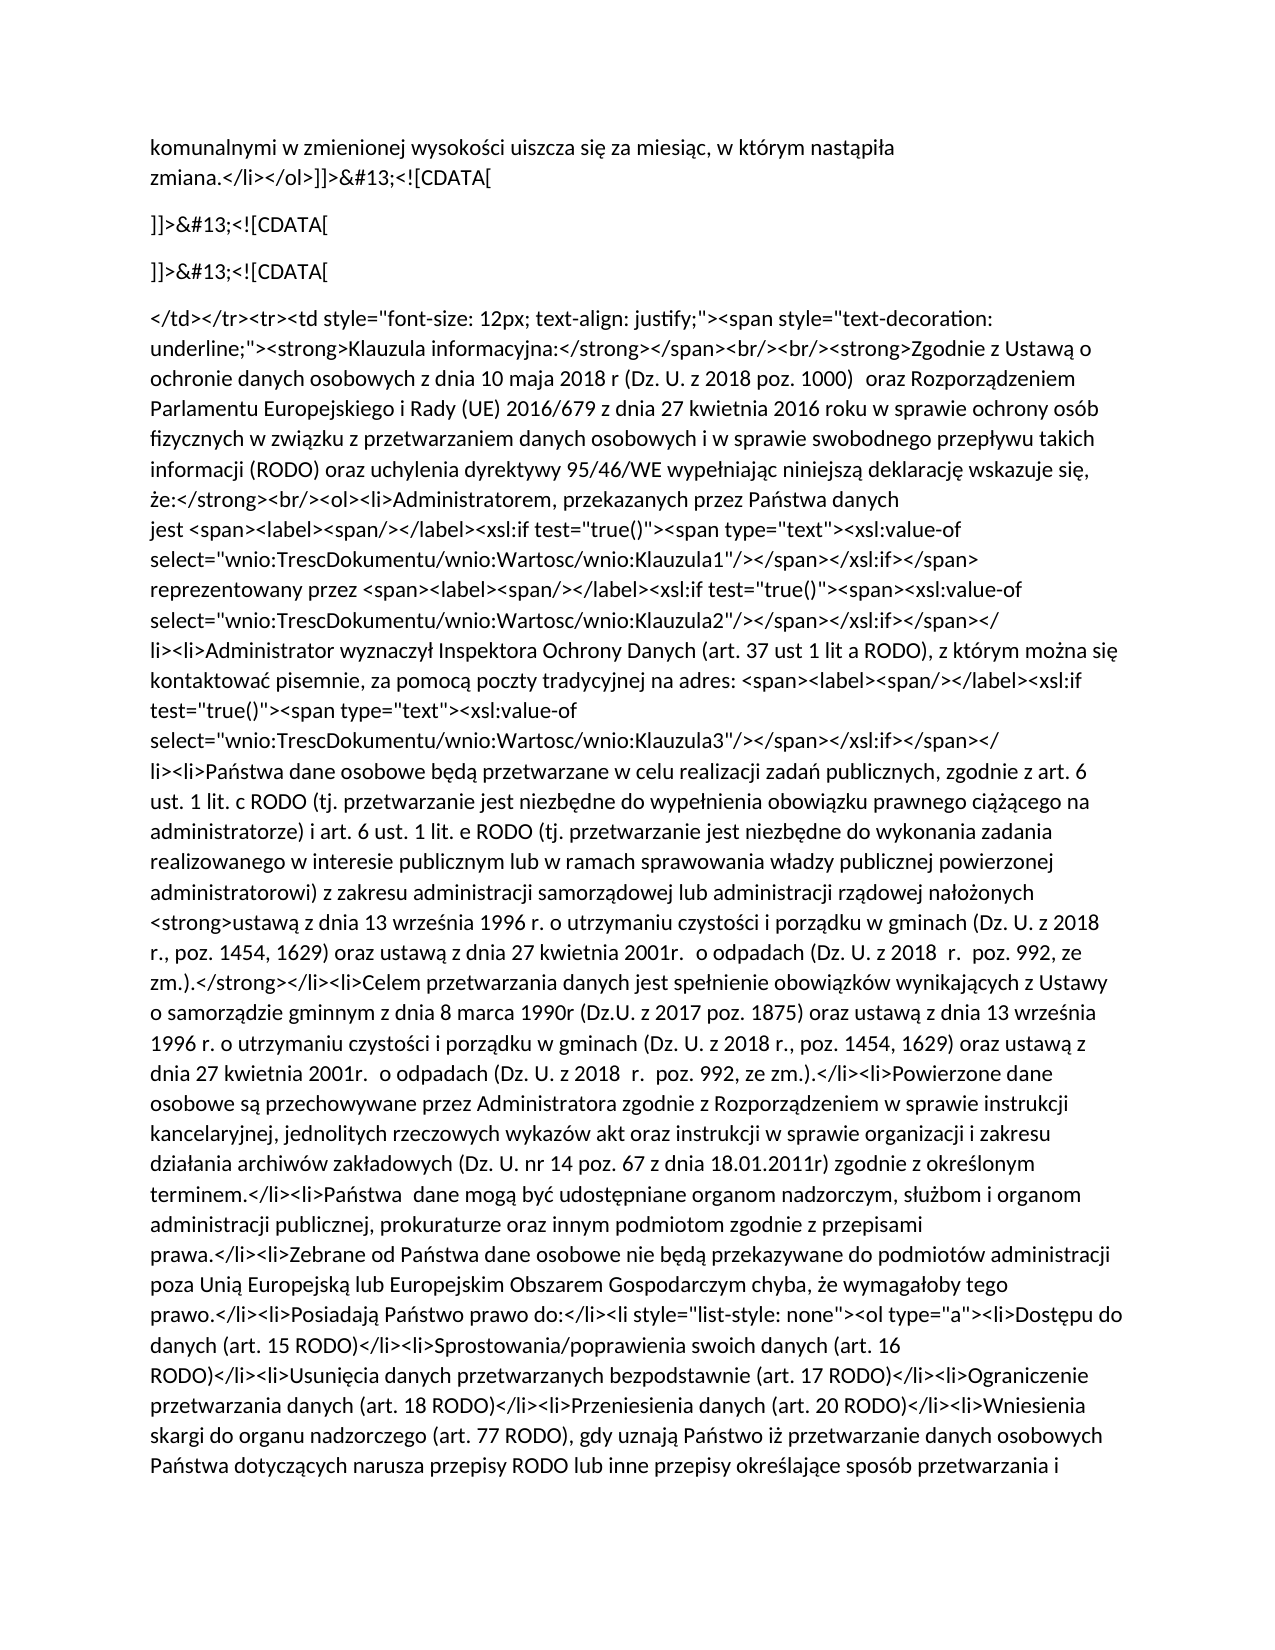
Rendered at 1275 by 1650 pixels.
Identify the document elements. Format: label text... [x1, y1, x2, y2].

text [150, 304, 1125, 1480]
text ]]>&#13;<![CDATA[ [150, 210, 1125, 238]
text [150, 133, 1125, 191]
text ]]>&#13;<![CDATA[ [150, 257, 1125, 285]
